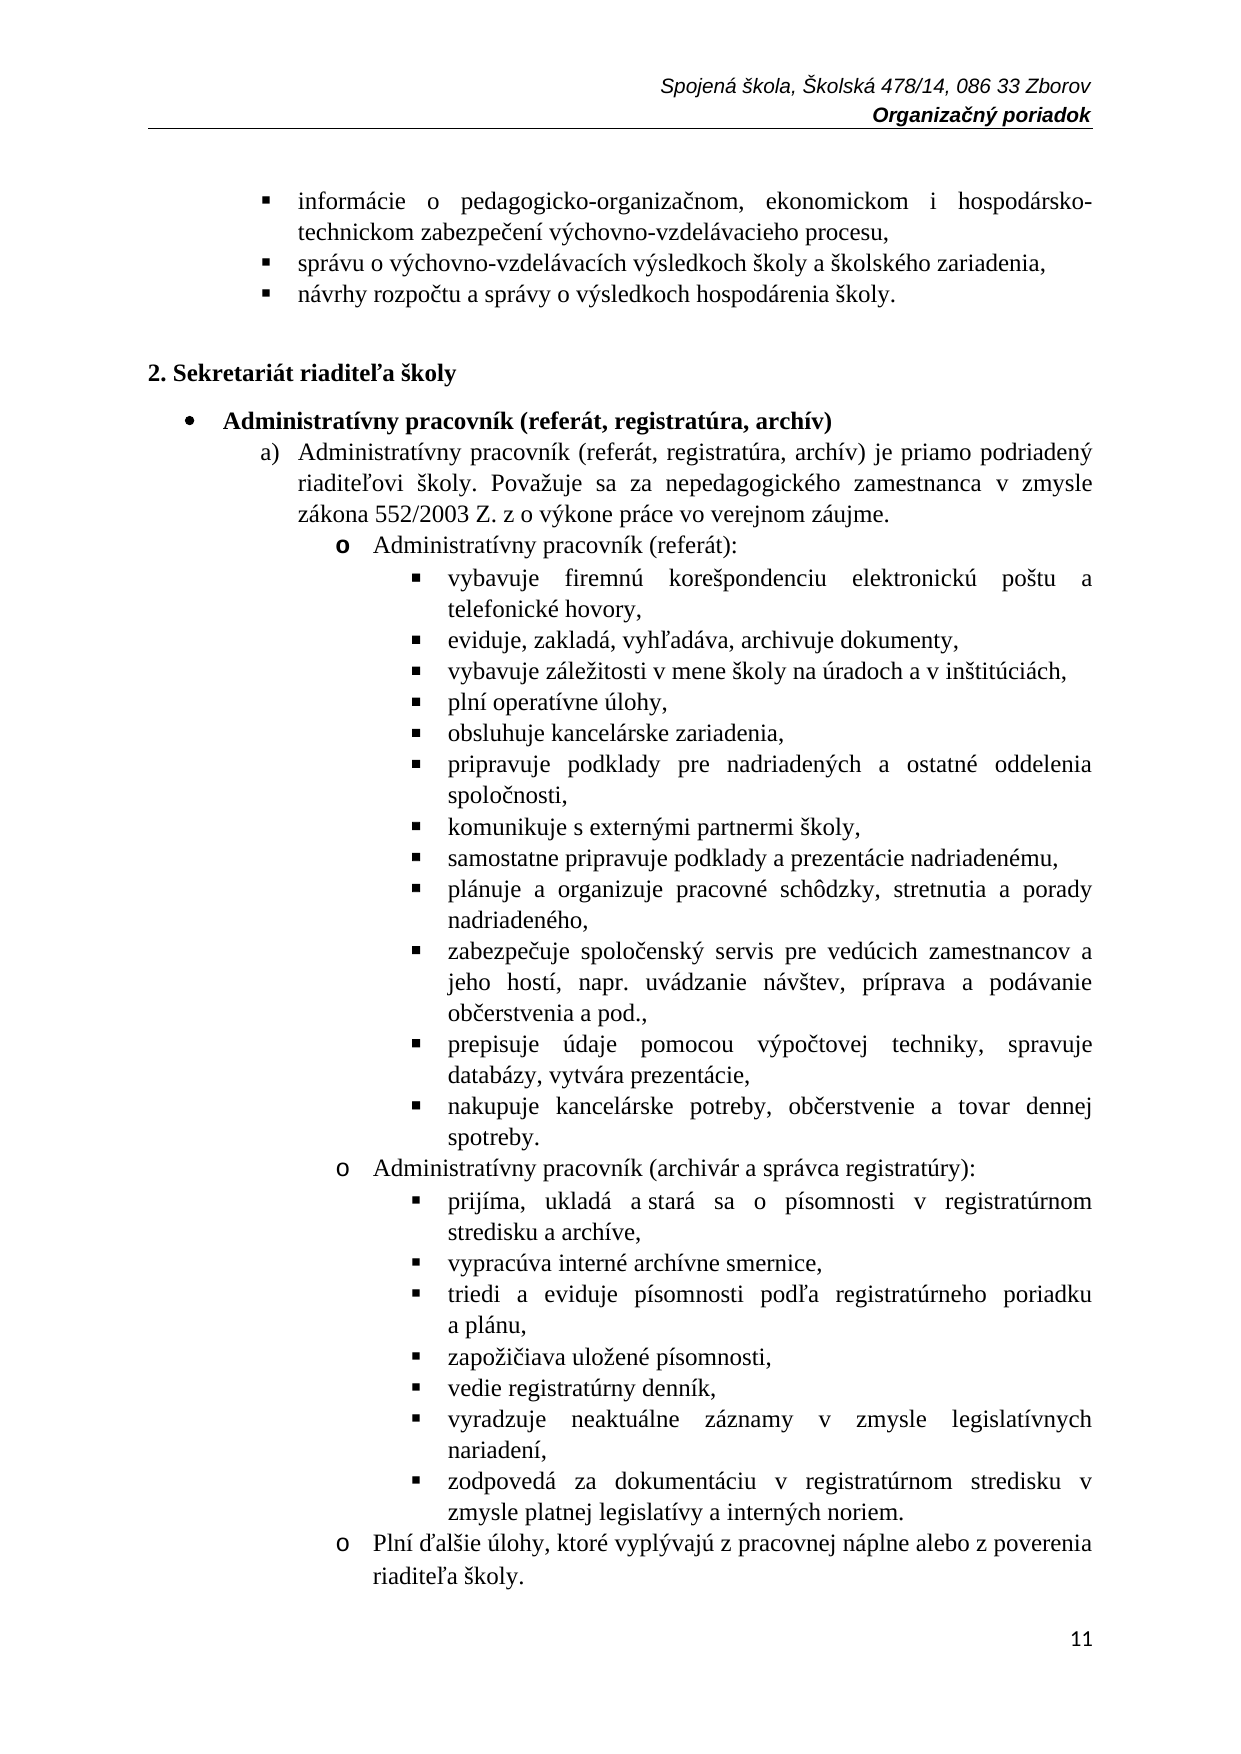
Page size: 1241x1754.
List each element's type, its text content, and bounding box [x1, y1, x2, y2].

list vybavuje záležitosti v mene školy na úradoch a v inštitúciách, [410, 656, 1093, 685]
list triedi a eviduje písomnosti podľa registratúrneho poriadku a plánu, [410, 1279, 1093, 1339]
list Administratívny pracovník (referát, registratúra, archív) je priamo podriadený riaditeľovi školy. Považuje sa za nepedagogického zamestnanca v zmysle zákona 552/2003 Z. z o výkone práce vo verejnom záujme. [260, 437, 1093, 528]
list zapožičiava uložené písomnosti, [410, 1342, 1093, 1370]
list zodpovedá za dokumentáciu v registratúrnom stredisku v zmysle platnej legislatívy a interných noriem. [410, 1466, 1093, 1526]
list správu o výchovno-vzdelávacích výsledkoch školy a školského zariadenia, [260, 248, 1093, 277]
list informácie o pedagogicko-organizačnom, ekonomickom i hospodársko-technickom zabezpečení výchovno-vzdelávacieho procesu, [260, 186, 1093, 246]
list návrhy rozpočtu a správy o výsledkoch hospodárenia školy. [260, 279, 1093, 308]
list samostatne pripravuje podklady a prezentácie nadriadenému, [410, 843, 1093, 871]
list Plní ďalšie úlohy, ktoré vyplývajú z pracovnej náplne alebo z poverenia riaditeľa školy. [335, 1528, 1093, 1590]
list Administratívny pracovník (referát, registratúra, archív) [185, 406, 1093, 435]
text 2. Sekretariát riaditeľa školy [148, 358, 1093, 387]
list vypracúva interné archívne smernice, [410, 1248, 1093, 1277]
list prijíma, ukladá a stará sa o písomnosti v registratúrnom stredisku a archíve, [410, 1186, 1093, 1246]
list Administratívny pracovník (archivár a správca registratúry): [335, 1153, 1093, 1184]
list zabezpečuje spoločenský servis pre vedúcich zamestnancov a jeho hostí, napr. uvádzanie návštev, príprava a podávanie občerstvenia a pod., [410, 936, 1093, 1027]
list pripravuje podklady pre nadriadených a ostatné oddelenia spoločnosti, [410, 749, 1093, 809]
list plní operatívne úlohy, [410, 687, 1093, 716]
list plánuje a organizuje pracovné schôdzky, stretnutia a porady nadriadeného, [410, 874, 1093, 933]
list Administratívny pracovník (referát): [335, 530, 1093, 561]
list eviduje, zakladá, vyhľadáva, archivuje dokumenty, [410, 625, 1093, 654]
list obsluhuje kancelárske zariadenia, [410, 718, 1093, 747]
list vedie registratúrny denník, [410, 1373, 1093, 1401]
list prepisuje údaje pomocou výpočtovej techniky, spravuje databázy, vytvára prezentácie, [410, 1029, 1093, 1089]
list vybavuje firemnú korešpondenciu elektronickú poštu a telefonické hovory, [410, 563, 1093, 623]
list vyradzuje neaktuálne záznamy v zmysle legislatívnych nariadení, [410, 1404, 1093, 1463]
list nakupuje kancelárske potreby, občerstvenie a tovar dennej spotreby. [410, 1091, 1093, 1151]
list komunikuje s externými partnermi školy, [410, 812, 1093, 840]
